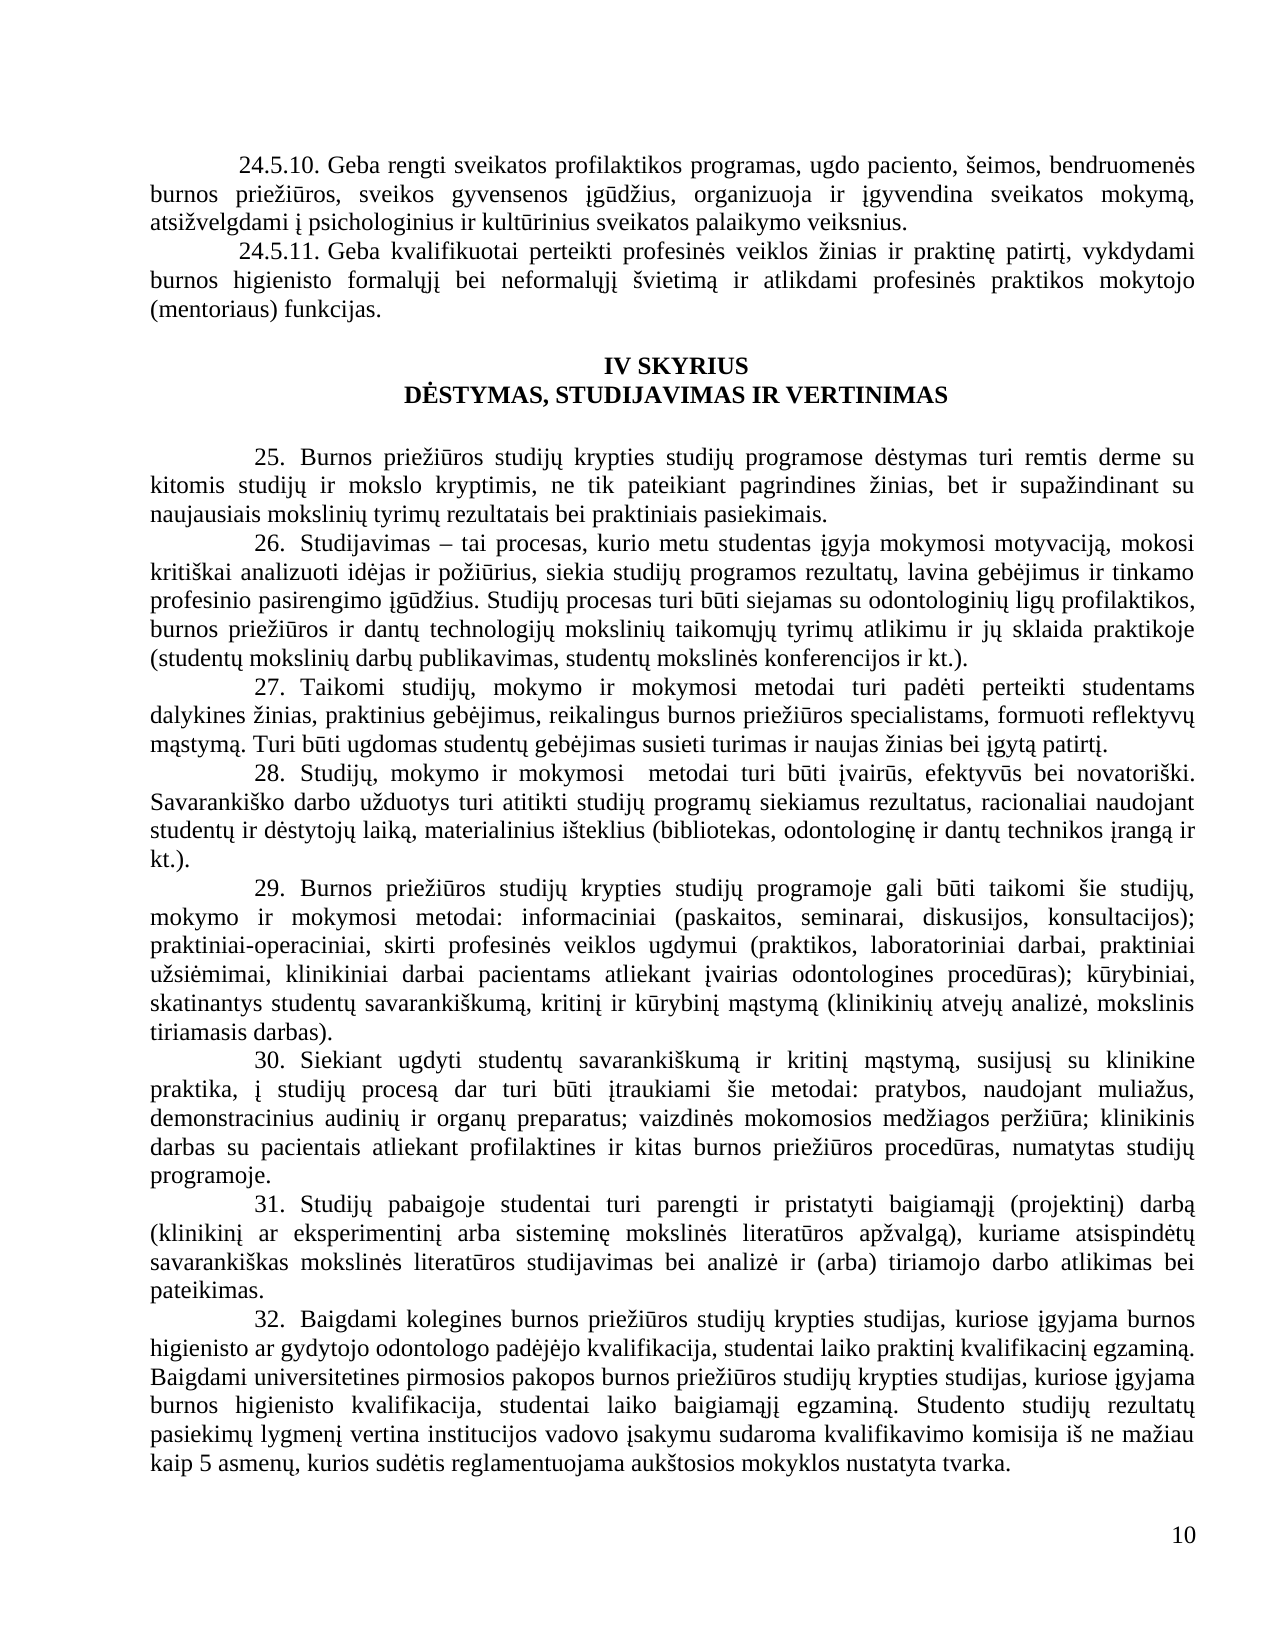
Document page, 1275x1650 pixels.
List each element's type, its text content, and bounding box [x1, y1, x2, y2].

list Geba kvalifikuotai perteikti profesinės veiklos žinias ir praktinę patirtį, vykdydami burnos higienisto formalųjį bei neformalųjį švietimą ir atlikdami profesinės praktikos mokytojo (mentoriaus) funkcijas. [150, 236, 1196, 322]
list Burnos priežiūros studijų krypties studijų programose dėstymas turi remtis derme su kitomis studijų ir mokslo kryptimis, ne tik pateikiant pagrindines žinias, bet ir supažindinant su naujausiais mokslinių tyrimų rezultatais bei praktiniais pasiekimais. [150, 442, 1196, 528]
list Taikomi studijų, mokymo ir mokymosi metodai turi padėti perteikti studentams dalykines žinias, praktinius gebėjimus, reikalingus burnos priežiūros specialistams, formuoti reflektyvų mąstymą. Turi būti ugdomas studentų gebėjimas susieti turimas ir naujas žinias bei įgytą patirtį. [150, 672, 1196, 758]
text IV SKYRIUS [150, 351, 1196, 380]
list Studijų pabaigoje studentai turi parengti ir pristatyti baigiamąjį (projektinį) darbą (klinikinį ar eksperimentinį arba sisteminę mokslinės literatūros apžvalgą), kuriame atsispindėtų savarankiškas mokslinės literatūros studijavimas bei analizė ir (arba) tiriamojo darbo atlikimas bei pateikimas. [150, 1189, 1196, 1304]
list Burnos priežiūros studijų krypties studijų programoje gali būti taikomi šie studijų, mokymo ir mokymosi metodai: informaciniai (paskaitos, seminarai, diskusijos, konsultacijos); praktiniai-operaciniai, skirti profesinės veiklos ugdymui (praktikos, laboratoriniai darbai, praktiniai užsiėmimai, klinikiniai darbai pacientams atliekant įvairias odontologines procedūras); kūrybiniai, skatinantys studentų savarankiškumą, kritinį ir kūrybinį mąstymą (klinikinių atvejų analizė, mokslinis tiriamasis darbas). [150, 873, 1196, 1046]
list Studijų, mokymo ir mokymosi metodai turi būti įvairūs, efektyvūs bei novatoriški. Savarankiško darbo užduotys turi atitikti studijų programų siekiamus rezultatus, racionaliai naudojant studentų ir dėstytojų laiką, materialinius išteklius (bibliotekas, odontologinę ir dantų technikos įrangą ir kt.). [150, 758, 1196, 873]
list Geba rengti sveikatos profilaktikos programas, ugdo paciento, šeimos, bendruomenės burnos priežiūros, sveikos gyvensenos įgūdžius, organizuoja ir įgyvendina sveikatos mokymą, atsižvelgdami į psichologinius ir kultūrinius sveikatos palaikymo veiksnius. [150, 150, 1196, 236]
list Studijavimas – tai procesas, kurio metu studentas įgyja mokymosi motyvaciją, mokosi kritiškai analizuoti idėjas ir požiūrius, siekia studijų programos rezultatų, lavina gebėjimus ir tinkamo profesinio pasirengimo įgūdžius. Studijų procesas turi būti siejamas su odontologinių ligų profilaktikos, burnos priežiūros ir dantų technologijų mokslinių taikomųjų tyrimų atlikimu ir jų sklaida praktikoje (studentų mokslinių darbų publikavimas, studentų mokslinės konferencijos ir kt.). [150, 528, 1196, 672]
list Baigdami kolegines burnos priežiūros studijų krypties studijas, kuriose įgyjama burnos higienisto ar gydytojo odontologo padėjėjo kvalifikacija, studentai laiko praktinį kvalifikacinį egzaminą. Baigdami universitetines pirmosios pakopos burnos priežiūros studijų krypties studijas, kuriose įgyjama burnos higienisto kvalifikacija, studentai laiko baigiamąjį egzaminą. Studento studijų rezultatų pasiekimų lygmenį vertina institucijos vadovo įsakymu sudaroma kvalifikavimo komisija iš ne mažiau kaip 5 asmenų, kurios sudėtis reglamentuojama aukštosios mokyklos nustatyta tvarka. [150, 1304, 1196, 1477]
list Siekiant ugdyti studentų savarankiškumą ir kritinį mąstymą, susijusį su klinikine praktika, į studijų procesą dar turi būti įtraukiami šie metodai: pratybos, naudojant muliažus, demonstracinius audinių ir organų preparatus; vaizdinės mokomosios medžiagos peržiūra; klinikinis darbas su pacientais atliekant profilaktines ir kitas burnos priežiūros procedūras, numatytas studijų programoje. [150, 1046, 1196, 1189]
text DĖSTYMAS, STUDIJAVIMAS IR VERTINIMAS [150, 380, 1196, 409]
